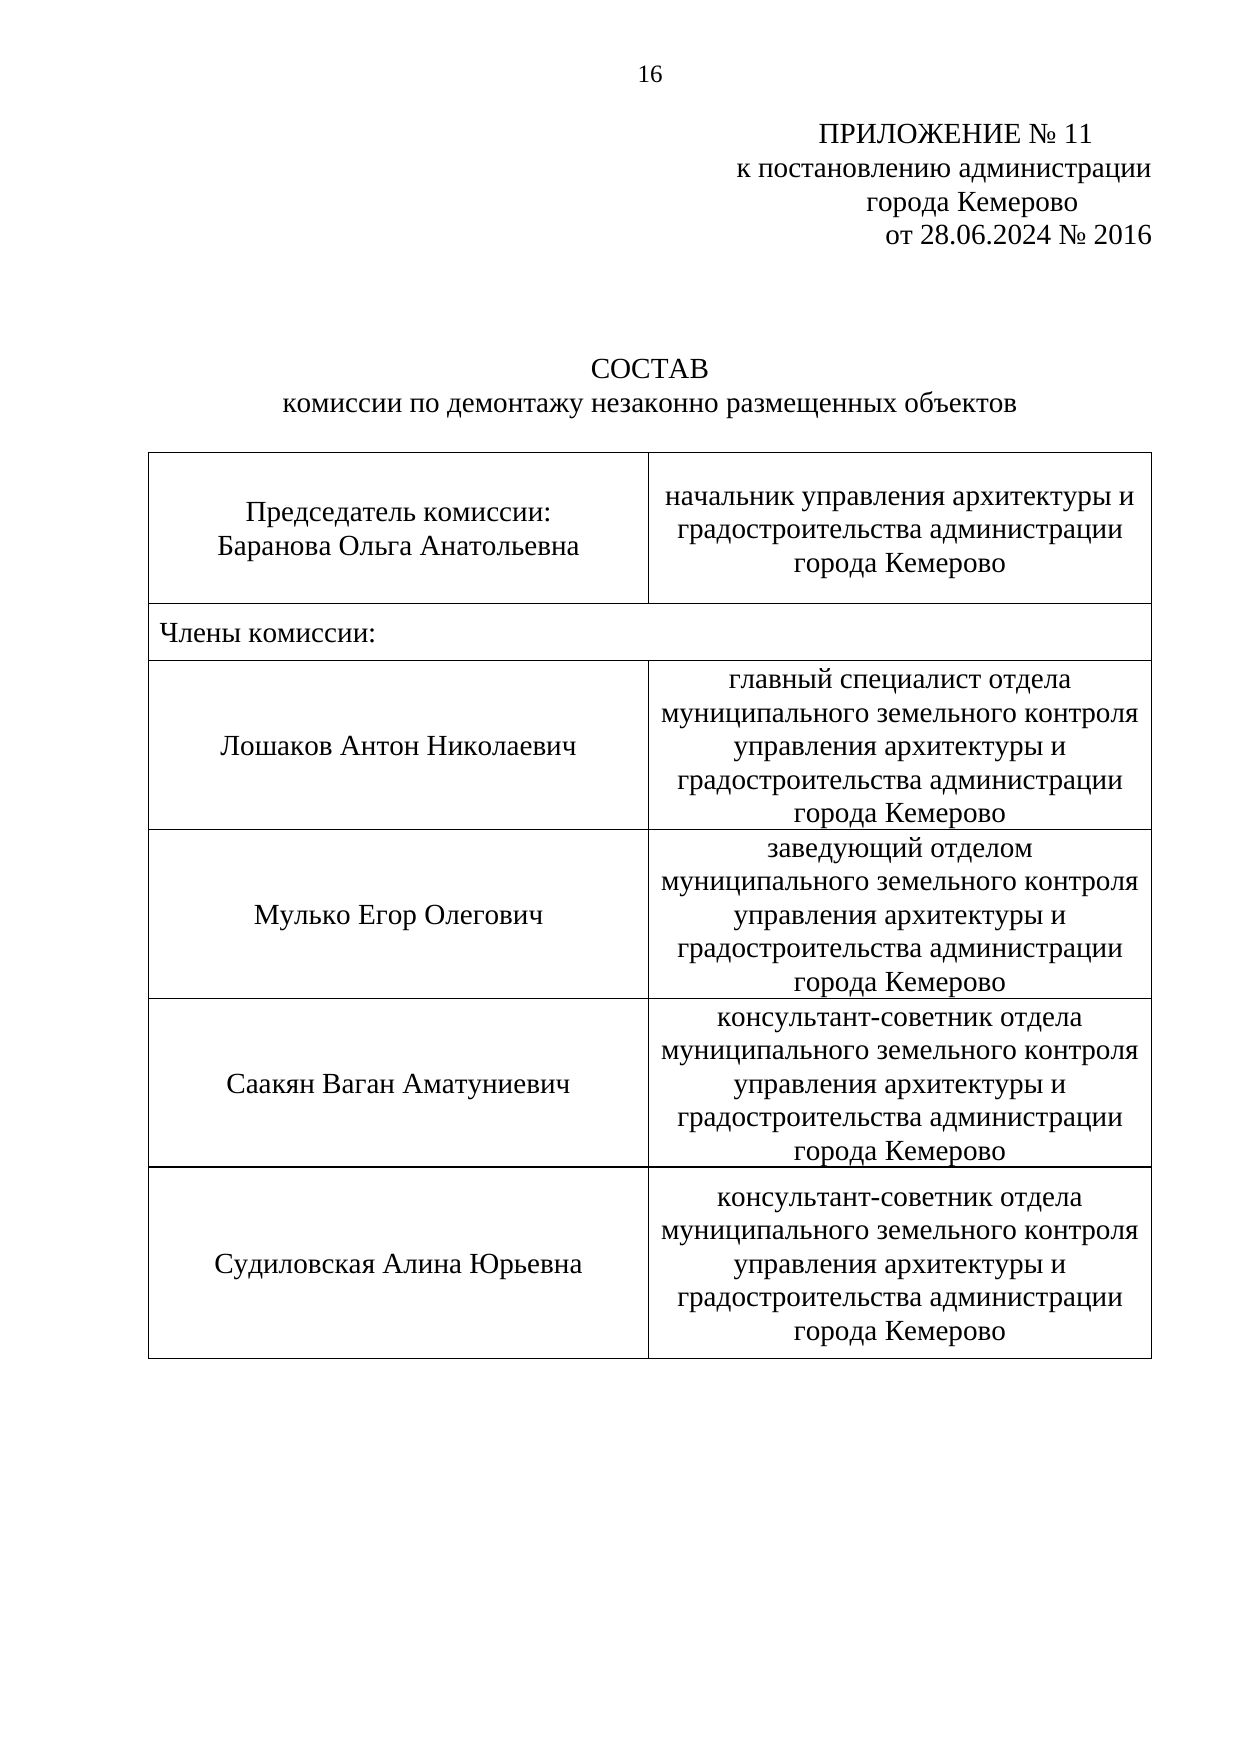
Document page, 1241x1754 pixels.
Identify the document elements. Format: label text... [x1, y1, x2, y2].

text комиссии по демонтажу незаконно размещенных объектов [148, 385, 1152, 418]
table_cell Члены комиссии: [149, 604, 1151, 660]
text города Кемерово [148, 184, 1078, 217]
table_cell консультант-советник отдела муниципального земельного контроля управления архитектуры и градостроительства администрации города Кемерово [649, 1168, 1151, 1358]
text от 28.06.2024 № 2016 [148, 217, 1152, 251]
table_cell консультант-советник отдела муниципального земельного контроля управления архитектуры и градостроительства администрации города Кемерово [649, 999, 1151, 1166]
table_cell Лошаков Антон Николаевич [149, 661, 648, 829]
table_cell Саакян Ваган Аматуниевич [149, 999, 648, 1166]
text ПРИЛОЖЕНИЕ № 11 [148, 117, 1093, 150]
table_header начальник управления архитектуры и градостроительства администрации города Кемерово [649, 453, 1151, 603]
text к постановлению администрации [148, 150, 1152, 184]
table_cell Судиловская Алина Юрьевна [149, 1168, 648, 1358]
table_header Председатель комиссии: Баранова Ольга Анатольевна [149, 453, 648, 603]
table_cell заведующий отделом муниципального земельного контроля управления архитектуры и градостроительства администрации города Кемерово [649, 830, 1151, 998]
table_cell Мулько Егор Олегович [149, 830, 648, 998]
table_cell главный специалист отдела муниципального земельного контроля управления архитектуры и градостроительства администрации города Кемерово [649, 661, 1151, 829]
text СОСТАВ [148, 351, 1152, 385]
